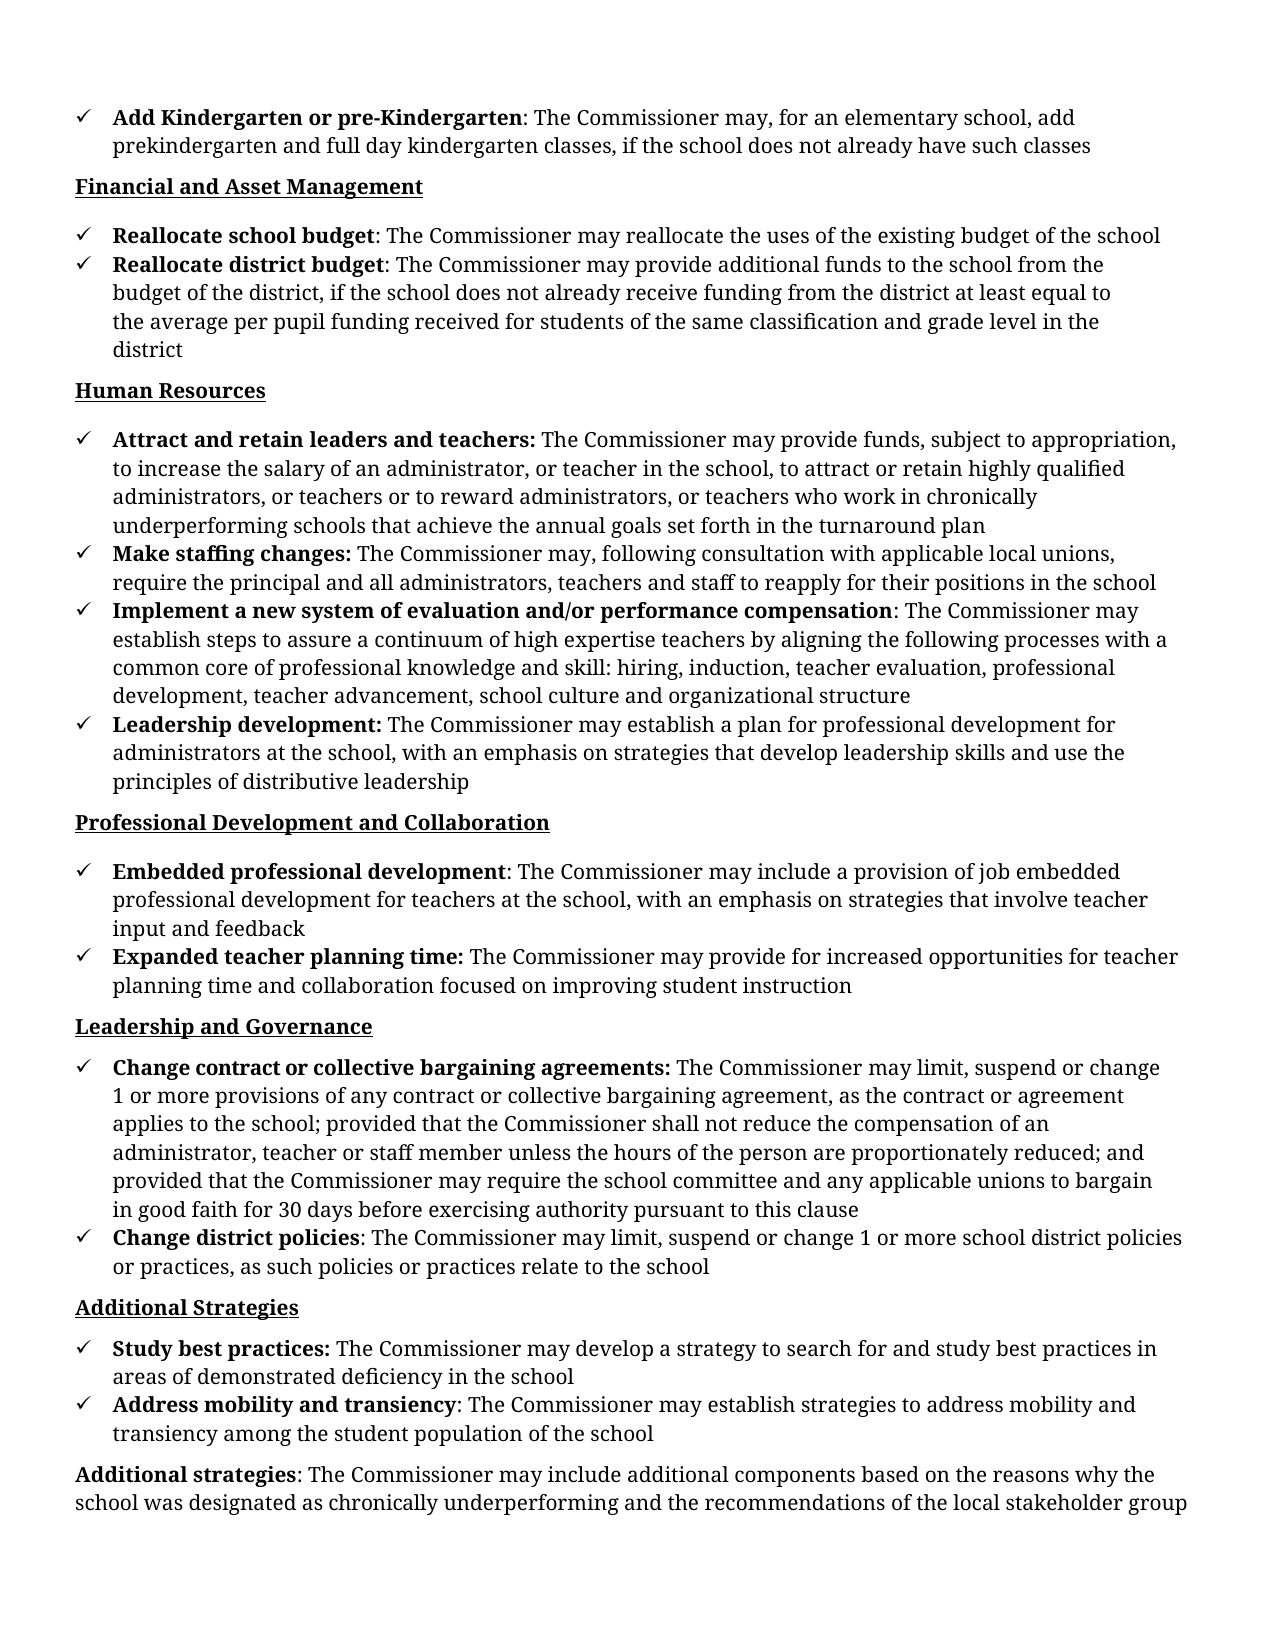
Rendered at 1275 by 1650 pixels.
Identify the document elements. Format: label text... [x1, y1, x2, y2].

list Implement a new system of evaluation and/or performance compensation: The Commissioner may establish steps to assure a continuum of high expertise teachers by aligning the following processes with a common core of professional knowledge and skill: hiring, induction, teacher evaluation, professional development, teacher advancement, school culture and organizational structure [75, 596, 1202, 710]
text Leadership and Governance [75, 1012, 1201, 1040]
list Add Kindergarten or pre-Kindergarten: The Commissioner may, for an elementary school, add prekindergarten and full day kindergarten classes, if the school does not already have such classes [75, 103, 1202, 160]
list Change district policies: The Commissioner may limit, suspend or change 1 or more school district policies or practices, as such policies or practices relate to the school [75, 1223, 1202, 1280]
list Reallocate district budget: The Commissioner may provide additional funds to the school from the budget of the district, if the school does not already receive funding from the district at least equal to the average per pupil funding received for students of the same classification and grade level in the district [75, 250, 1146, 364]
list Reallocate school budget: The Commissioner may reallocate the uses of the existing budget of the school [75, 222, 1202, 250]
text Additional Strategies [75, 1293, 1201, 1321]
list Study best practices: The Commissioner may develop a strategy to search for and study best practices in areas of demonstrated deficiency in the school [75, 1334, 1202, 1391]
list Change contract or collective bargaining agreements: The Commissioner may limit, suspend or change 1 or more provisions of any contract or collective bargaining agreement, as the contract or agreement applies to the school; provided that the Commissioner shall not reduce the compensation of an administrator, teacher or staff member unless the hours of the person are proportionately reduced; and provided that the Commissioner may require the school committee and any applicable unions to bargain in good faith for 30 days before exercising authority pursuant to this clause [75, 1053, 1177, 1223]
text Professional Development and Collaboration [75, 808, 1202, 836]
list Make staffing changes: The Commissioner may, following consultation with applicable local unions, require the principal and all administrators, teachers and staff to reapply for their positions in the school [75, 539, 1185, 596]
text Financial and Asset Management [75, 172, 1202, 201]
list Embedded professional development: The Commissioner may include a provision of job embedded professional development for teachers at the school, with an emphasis on strategies that involve teacher input and feedback [75, 857, 1202, 942]
list Expanded teacher planning time: The Commissioner may provide for increased opportunities for teacher planning time and collaboration focused on improving student instruction [75, 942, 1217, 999]
list Leadership development: The Commissioner may establish a plan for professional development for administrators at the school, with an emphasis on strategies that develop leadership skills and use the principles of distributive leadership [75, 710, 1202, 795]
text Additional strategies: The Commissioner may include additional components based on the reasons why the school was designated as chronically underperforming and the recommendations of the local stakeholder group [75, 1460, 1200, 1517]
list Attract and retain leaders and teachers: The Commissioner may provide funds, subject to appropriation, to increase the salary of an administrator, or teacher in the school, to attract or retain highly qualified administrators, or teachers or to reward administrators, or teachers who work in chronically underperforming schools that achieve the annual goals set forth in the turnaround plan [75, 426, 1187, 539]
list Address mobility and transiency: The Commissioner may establish strategies to address mobility and transiency among the student population of the school [75, 1391, 1176, 1447]
text Human Resources [75, 376, 1202, 405]
